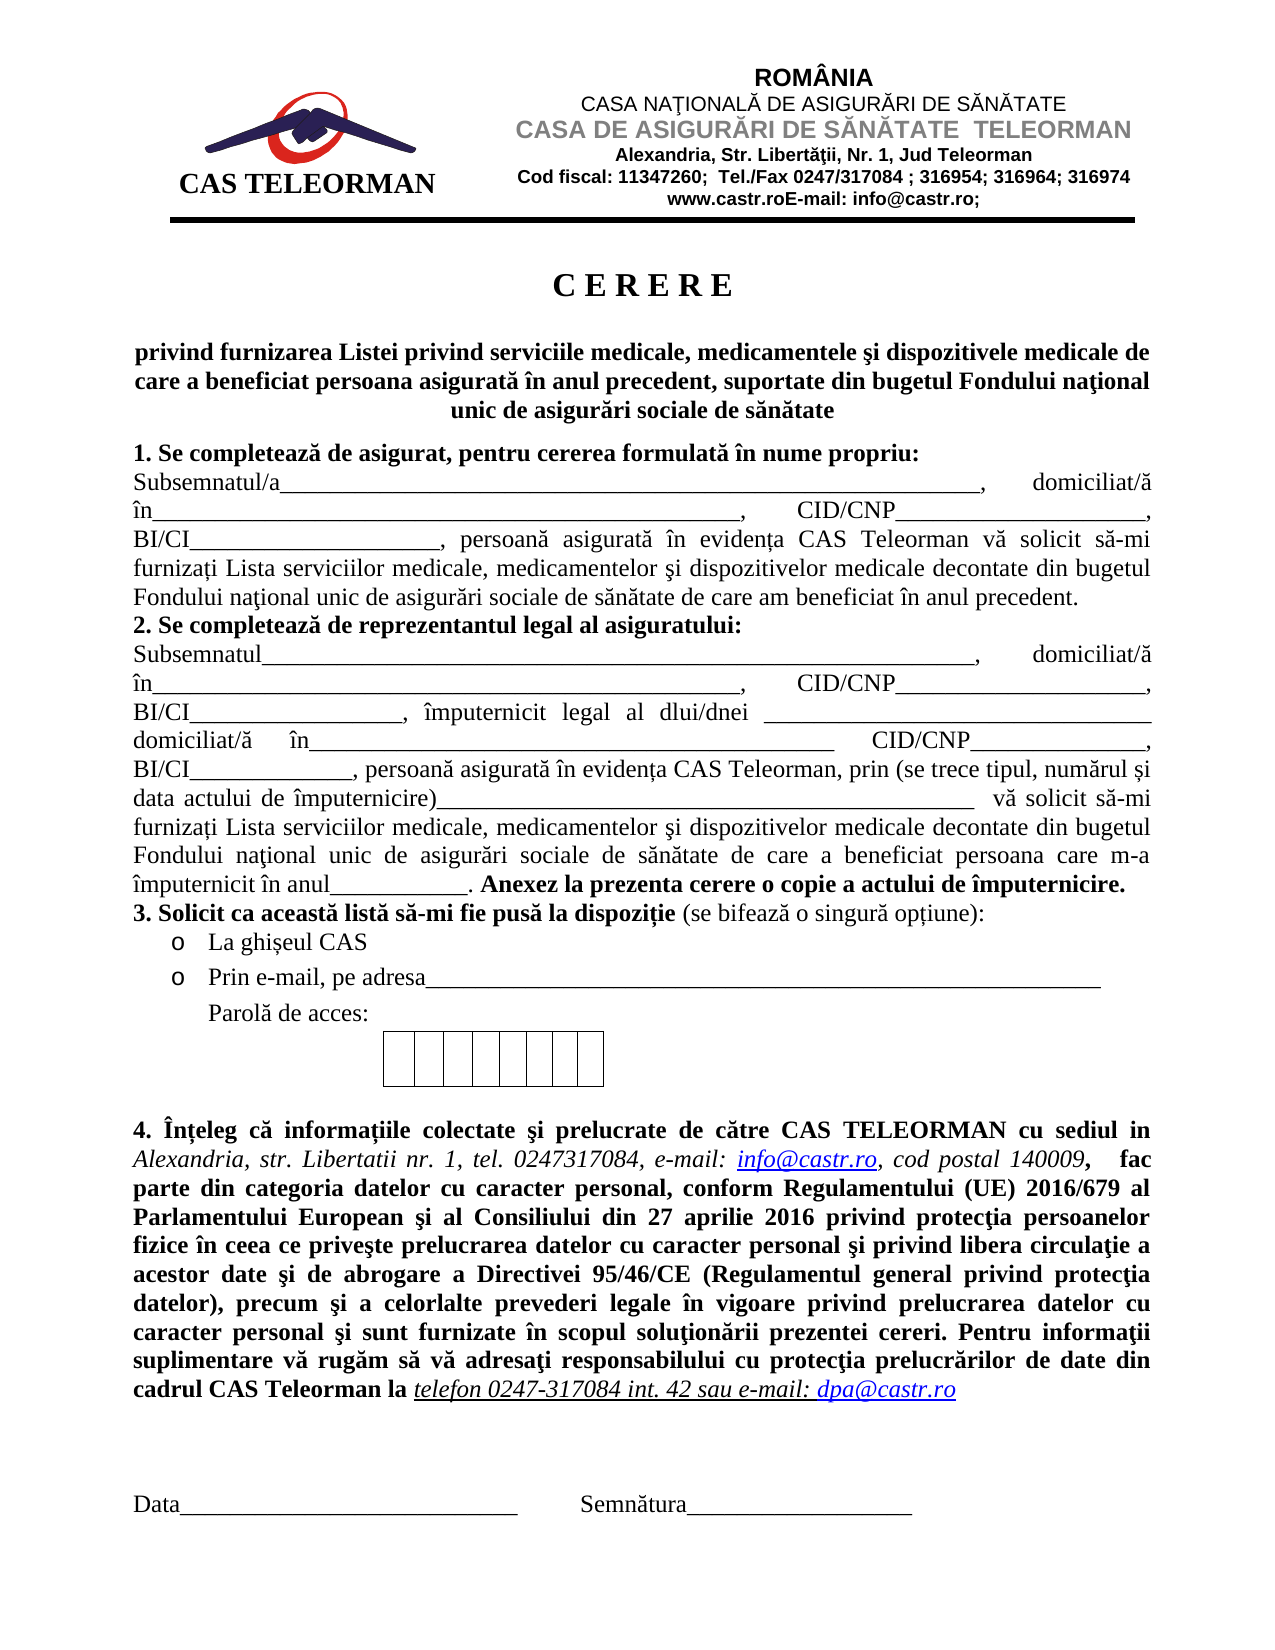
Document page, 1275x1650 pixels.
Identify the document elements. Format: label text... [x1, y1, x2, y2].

text 3. Solicit ca această listă să-mi fie pusă la dispoziție (se bifează o singură opțiune): [133, 898, 1152, 927]
table_header [473, 1032, 499, 1086]
text 2. Se completează de reprezentantul legal al asiguratului: [133, 611, 1152, 639]
text Subsemnatul_________________________________________________________, domiciliat/ă în_______________________________________________, CID/CNP____________________, BI/CI_________________, împuternicit legal al dlui/dnei _______________________________ domiciliat/ă în__________________________________________ CID/CNP______________, BI/CI_____________, persoană asigurată în evidența CAS Teleorman, prin (se trece tipul, numărul și data actului de împuternicire)___________________________________________ vă solicit să-mi furnizați Lista serviciilor medicale, medicamentelor şi dispozitivelor medicale decontate din bugetul Fondului naţional unic de asigurări sociale de sănătate de care a beneficiat persoana care m-a împuternicit în anul___________. Anexez la prezenta cerere o copie a actului de împuternicire. [133, 639, 1152, 898]
list Parolă de acces: [208, 998, 1152, 1026]
list Prin e-mail, pe adresa______________________________________________________ [170, 962, 1152, 993]
table_header [384, 1032, 414, 1086]
text Subsemnatul/a________________________________________________________, domiciliat/ă în_______________________________________________, CID/CNP____________________, BI/CI____________________, persoană asigurată în evidența CAS Teleorman vă solicit să-mi furnizați Lista serviciilor medicale, medicamentelor şi dispozitivelor medicale decontate din bugetul Fondului naţional unic de asigurări sociale de sănătate de care am beneficiat în anul precedent. [133, 467, 1152, 611]
table_header [527, 1032, 552, 1086]
table_header [553, 1032, 577, 1086]
table_header [444, 1032, 472, 1086]
text Data___________________________ Semnătura__________________ [133, 1489, 1152, 1518]
table_header [500, 1032, 526, 1086]
list La ghișeul CAS [170, 927, 1152, 958]
text privind furnizarea Listei privind serviciile medicale, medicamentele şi dispozitivele medicale de care a beneficiat persoana asigurată în anul precedent, suportate din bugetul Fondului naţional unic de asigurări sociale de sănătate [133, 337, 1152, 424]
table_header [578, 1032, 603, 1086]
text C E R E R E [133, 266, 1152, 304]
table_header [415, 1032, 443, 1086]
text 4. Înțeleg că informațiile colectate şi prelucrate de către CAS TELEORMAN cu sediul in Alexandria, str. Libertatii nr. 1, tel. 0247317084, e-mail: info@castr.ro, cod postal 140009, fac parte din categoria datelor cu caracter personal, conform Regulamentului (UE) 2016/679 al Parlamentului European şi al Consiliului din 27 aprilie 2016 privind protecţia persoanelor fizice în ceea ce priveşte prelucrarea datelor cu caracter personal şi privind libera circulaţie a acestor date şi de abrogare a Directivei 95/46/CE (Regulamentul general privind protecţia datelor), precum şi a celorlalte prevederi legale în vigoare privind prelucrarea datelor cu caracter personal şi sunt furnizate în scopul soluţionării prezentei cereri. Pentru informaţii suplimentare vă rugăm să vă adresaţi responsabilului cu protecţia prelucrărilor de date din cadrul CAS Teleorman la telefon 0247-317084 int. 42 sau e-mail: dpa@castr.ro [133, 1115, 1152, 1403]
text 1. Se completează de asigurat, pentru cererea formulată în nume propriu: [133, 438, 1152, 467]
